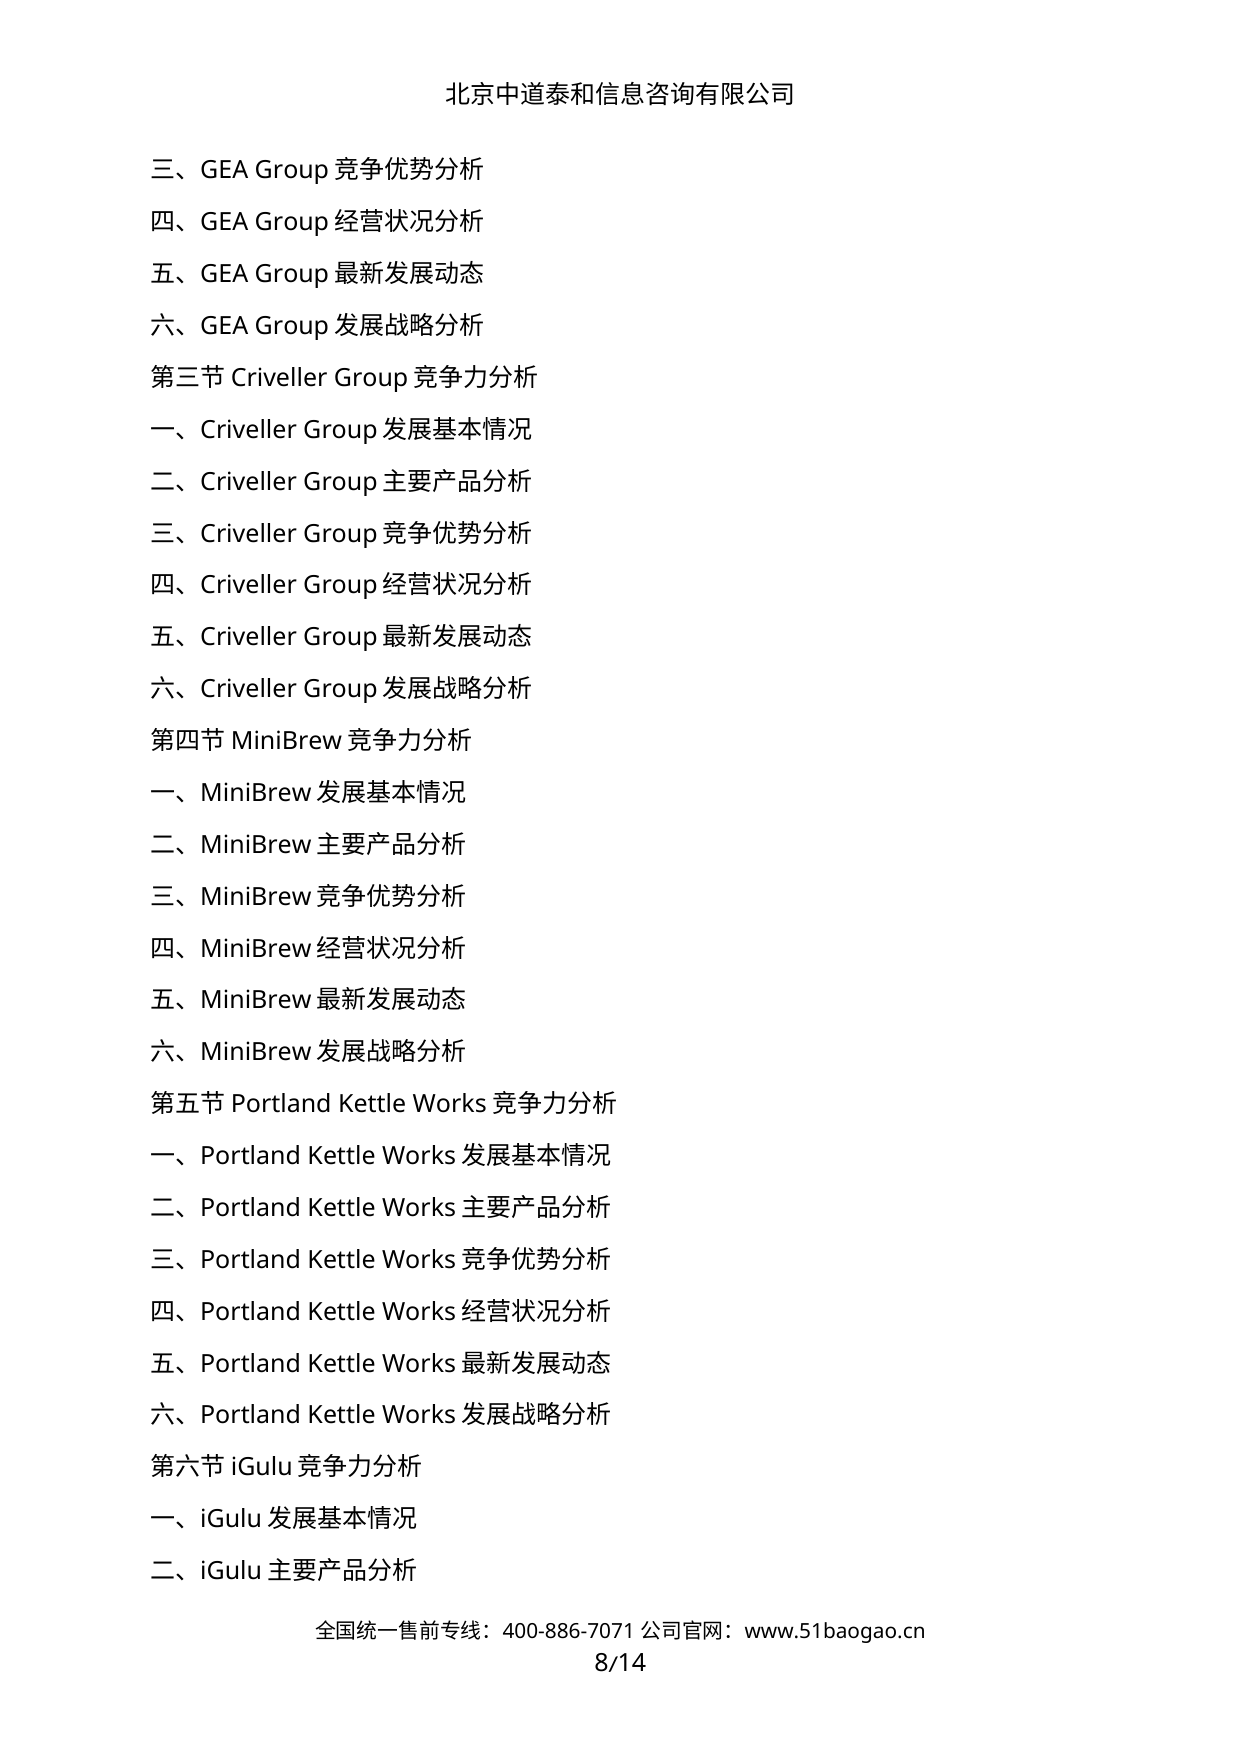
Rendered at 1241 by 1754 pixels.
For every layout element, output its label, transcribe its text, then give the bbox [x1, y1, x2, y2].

text 五、GEA Group最新发展动态 [150, 254, 1090, 290]
text 三、MiniBrew竞争优势分析 [150, 876, 1090, 912]
text 二、iGulu主要产品分析 [150, 1551, 1090, 1587]
text 第三节 Criveller Group竞争力分析 [150, 357, 1090, 394]
text 第五节 Portland Kettle Works竞争力分析 [150, 1084, 1090, 1120]
text 六、GEA Group发展战略分析 [150, 306, 1090, 342]
text 二、Criveller Group主要产品分析 [150, 461, 1090, 497]
text 六、MiniBrew发展战略分析 [150, 1032, 1090, 1068]
text 一、MiniBrew发展基本情况 [150, 772, 1090, 809]
text 六、Portland Kettle Works发展战略分析 [150, 1395, 1090, 1431]
text 二、Portland Kettle Works主要产品分析 [150, 1187, 1090, 1224]
text 六、Criveller Group发展战略分析 [150, 669, 1090, 705]
text 第六节 iGulu竞争力分析 [150, 1447, 1090, 1483]
text 五、Portland Kettle Works最新发展动态 [150, 1343, 1090, 1379]
text 五、Criveller Group最新发展动态 [150, 617, 1090, 653]
text 五、MiniBrew最新发展动态 [150, 980, 1090, 1016]
text 三、Portland Kettle Works竞争优势分析 [150, 1239, 1090, 1276]
text 三、GEA Group竞争优势分析 [150, 150, 1090, 186]
text 第四节 MiniBrew竞争力分析 [150, 721, 1090, 757]
text 四、MiniBrew经营状况分析 [150, 928, 1090, 964]
text 一、Criveller Group发展基本情况 [150, 409, 1090, 446]
text 三、Criveller Group竞争优势分析 [150, 513, 1090, 549]
text 一、iGulu发展基本情况 [150, 1499, 1090, 1535]
text 二、MiniBrew主要产品分析 [150, 824, 1090, 861]
text 四、Portland Kettle Works经营状况分析 [150, 1291, 1090, 1327]
text 四、GEA Group经营状况分析 [150, 202, 1090, 238]
text 四、Criveller Group经营状况分析 [150, 565, 1090, 601]
text 一、Portland Kettle Works发展基本情况 [150, 1136, 1090, 1172]
